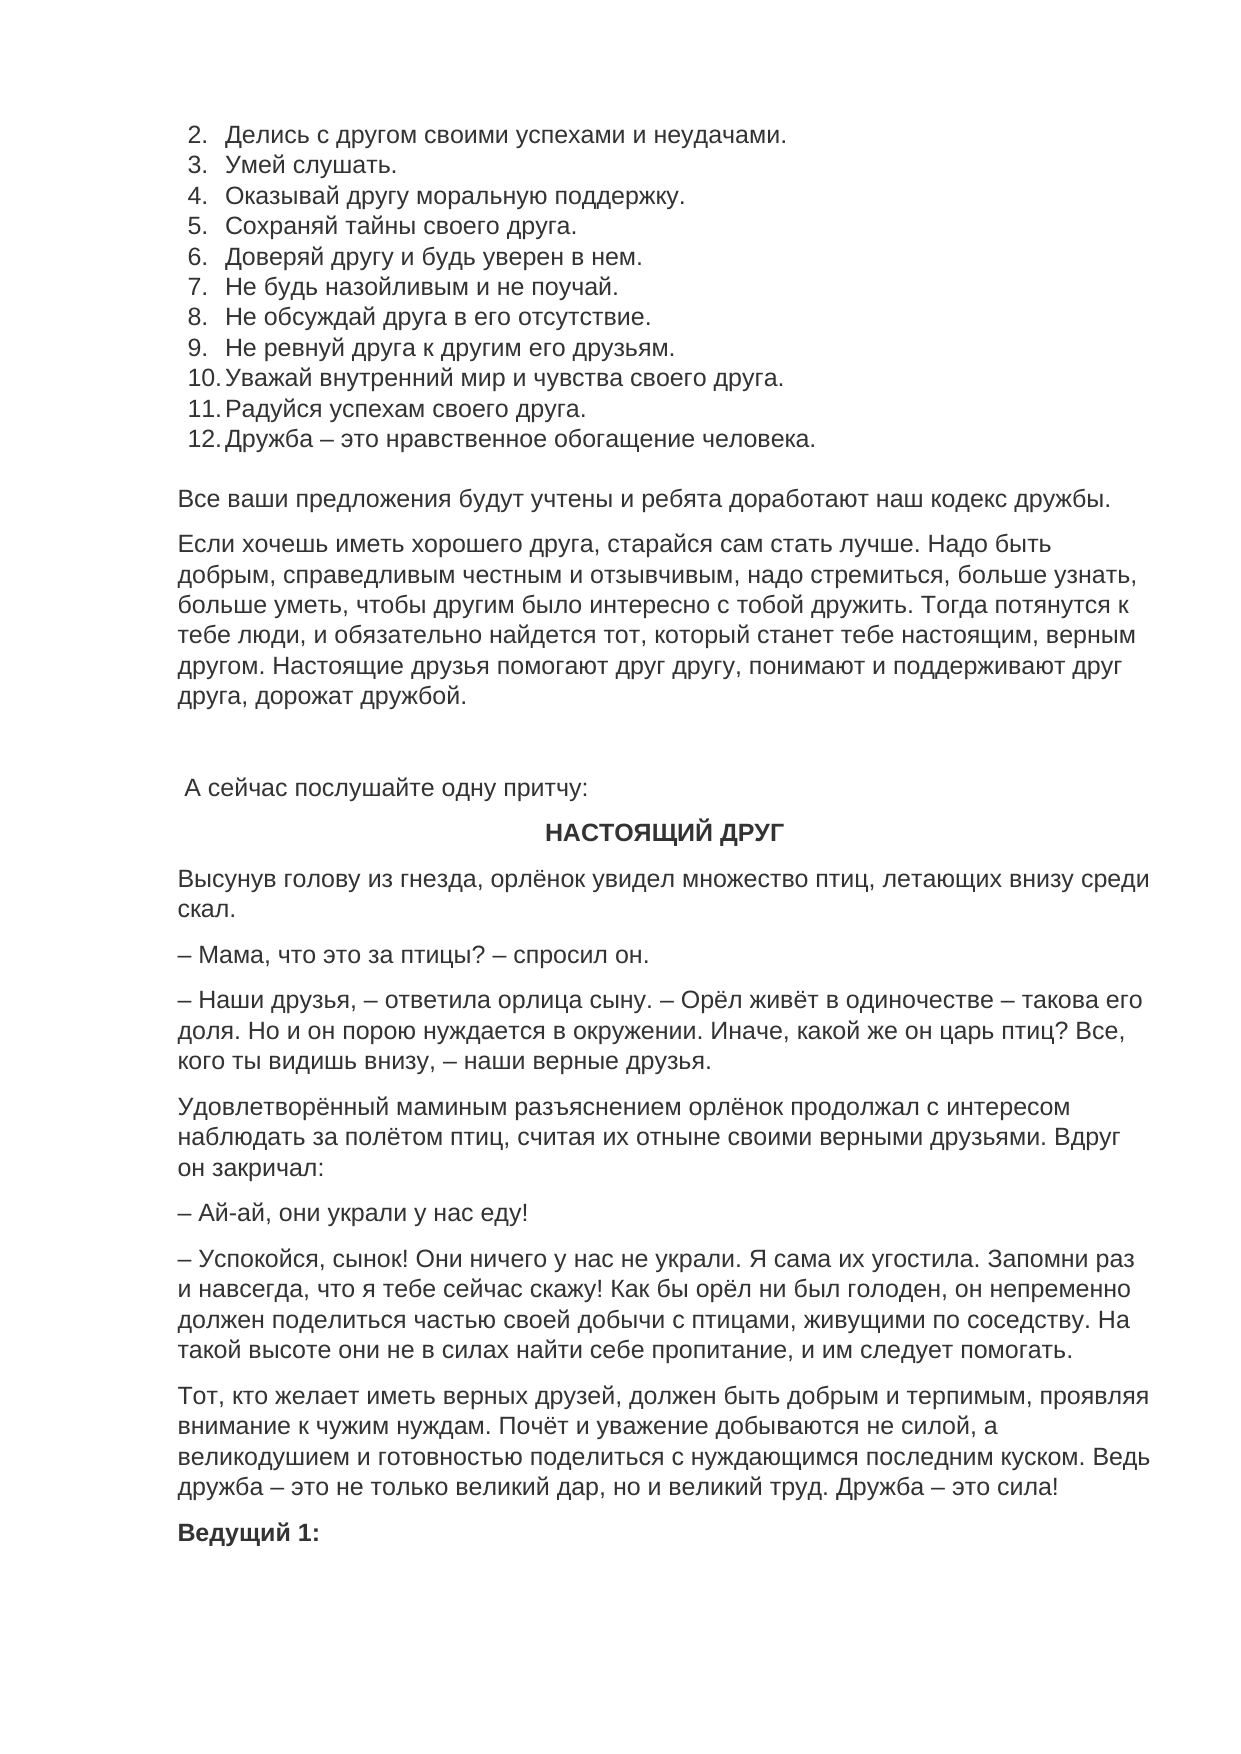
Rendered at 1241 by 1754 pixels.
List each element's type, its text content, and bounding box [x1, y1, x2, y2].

list Делись с другом своими успехами и неудачами. [187, 118, 1152, 148]
text – Ай-ай, они украли у нас еду! [177, 1197, 1152, 1227]
text Ведущий 1: [177, 1516, 1152, 1547]
text – Успокойся, сынок! Они ничего у нас не украли. Я сама их угостила. Запомни раз и навсегда, что я тебе сейчас скажу! Как бы орёл ни был голоден, он непременно должен поделиться частью своей добычи с птицами, живущими по соседству. На такой высоте они не в силах найти себе пропитание, и им следует помогать. [177, 1242, 1152, 1364]
list Умей слушать. [187, 148, 1152, 179]
text – Мама, что это за птицы? – спросил он. [177, 938, 1152, 969]
list Сохраняй тайны своего друга. [187, 209, 1152, 240]
text – Наши друзья, – ответила орлица сыну. – Орёл живёт в одиночестве – такова его доля. Но и он порою нуждается в окружении. Иначе, какой же он царь птиц? Все, кого ты видишь внизу, – наши верные друзья. [177, 984, 1152, 1075]
text Удовлетворённый маминым разъяснением орлёнок продолжал с интересом наблюдать за полётом птиц, считая их отныне своими верными друзьями. Вдруг он закричал: [177, 1090, 1152, 1182]
text Если хочешь иметь хорошего друга, старайся сам стать лучше. Надо быть добрым, справедливым честным и отзывчивым, надо стремиться, больше узнать, больше уметь, чтобы другим было интересно с тобой дружить. Тогда потянутся к тебе люди, и обязательно найдется тот, который станет тебе настоящим, верным другом. Настоящие друзья помогают друг другу, понимают и поддерживают друг друга, дорожат дружбой. [177, 527, 1152, 710]
list Оказывай другу моральную поддержку. [187, 179, 1152, 209]
list Не будь назойливым и не поучай. [187, 270, 1152, 301]
list Не ревнуй друга к другим его друзьям. [187, 331, 1152, 361]
list Дружба – это нравственное обогащение человека. [187, 422, 1152, 453]
text Высунув голову из гнезда, орлёнок увидел множество птиц, летающих внизу среди скал. [177, 862, 1152, 923]
text НАСТОЯЩИЙ ДРУГ [177, 817, 1152, 847]
list Уважай внутренний мир и чувства своего друга. [187, 361, 1152, 392]
list Не обсуждай друга в его отсутствие. [187, 301, 1152, 331]
text Тот, кто желает иметь верных друзей, должен быть добрым и терпимым, проявляя внимание к чужим нуждам. Почёт и уважение добываются не силой, а великодушием и готовностью поделиться с нуждающимся последним куском. Ведь дружба – это не только великий дар, но и великий труд. Дружба – это сила! [177, 1379, 1152, 1501]
text Все ваши предложения будут учтены и ребята доработают наш кодекс дружбы. [177, 482, 1152, 512]
text А сейчас послушайте одну притчу: [177, 771, 1152, 801]
list Доверяй другу и будь уверен в нем. [187, 240, 1152, 270]
list Радуйся успехам своего друга. [187, 392, 1152, 422]
